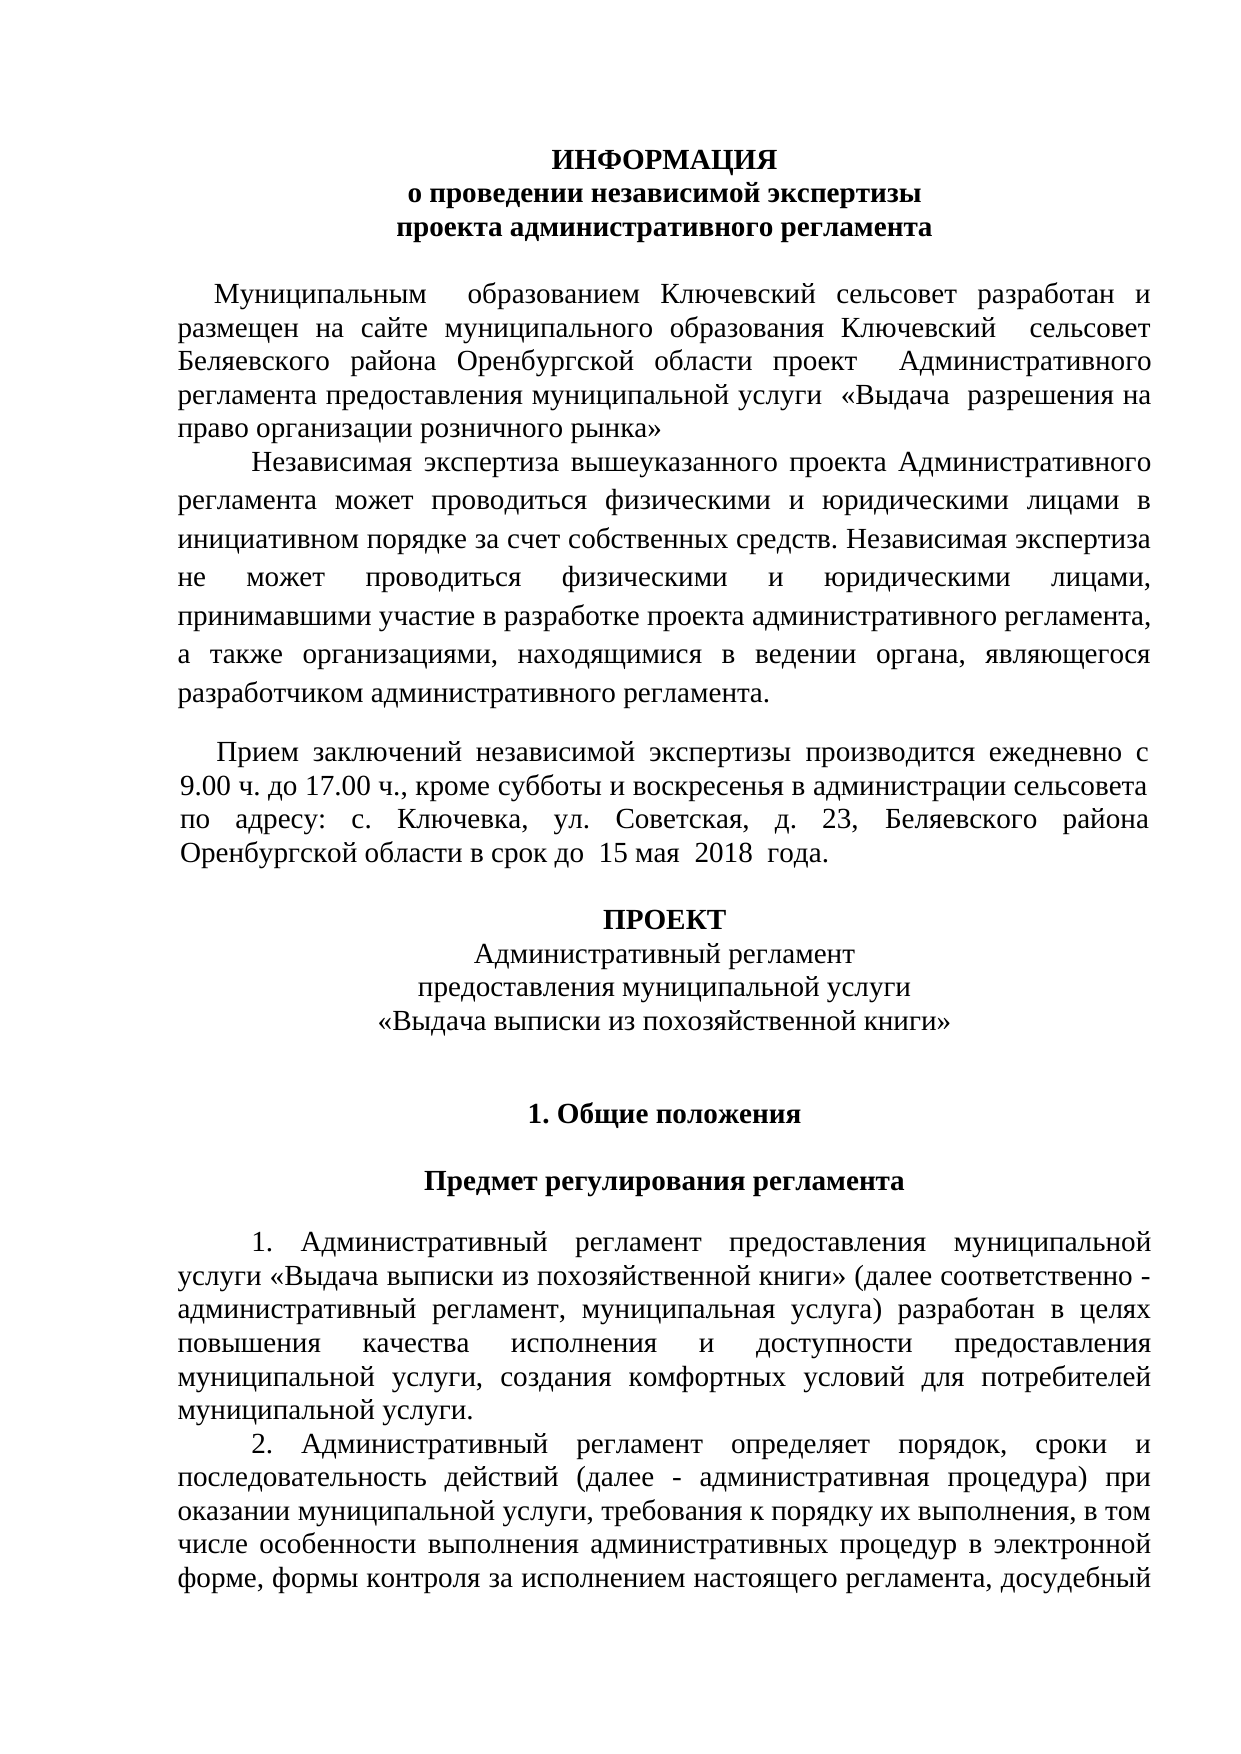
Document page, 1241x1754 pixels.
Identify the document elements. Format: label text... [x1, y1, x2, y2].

text Независимая экспертиза вышеуказанного проекта Административного регламента может проводиться физическими и юридическими лицами в инициативном порядке за счет собственных средств. Независимая экспертиза не может проводиться физическими и юридическими лицами, принимавшими участие в разработке проекта административного регламента, а также организациями, находящимися в ведении органа, являющегося разработчиком административного регламента. [177, 444, 1152, 709]
text 1. Общие положения [177, 1096, 1152, 1129]
text о проведении независимой экспертизы [179, 176, 1149, 209]
text предоставления муниципальной услуги [177, 969, 1152, 1003]
text Муниципальным образованием Ключевский сельсовет разработан и размещен на сайте муниципального образования Ключевский сельсовет Беляевского района Оренбургской области проект Административного регламента предоставления муниципальной услуги «Выдача разрешения на право организации розничного рынка» [177, 276, 1152, 444]
text ПРОЕКТ [177, 902, 1152, 936]
text 1. Административный регламент предоставления муниципальной услуги «Выдача выписки из похозяйственной книги» (далее соответственно - административный регламент, муниципальная услуга) разработан в целях повышения качества исполнения и доступности предоставления муниципальной услуги, создания комфортных условий для потребителей муниципальной услуги. [177, 1224, 1152, 1426]
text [177, 1426, 1152, 1593]
text ИНФОРМАЦИЯ [179, 142, 1149, 176]
text Прием заключений независимой экспертизы производится ежедневно с 9.00 ч. до 17.00 ч., кроме субботы и воскресенья в администрации сельсовета по адресу: с. Ключевка, ул. Советская, д. 23, Беляевского района Оренбургской области в срок до 15 мая 2018 года. [180, 734, 1149, 869]
text Административный регламент [177, 936, 1152, 969]
text Предмет регулирования регламента [177, 1163, 1152, 1196]
text «Выдача выписки из похозяйственной книги» [177, 1003, 1152, 1036]
text проекта административного регламента [179, 209, 1149, 243]
